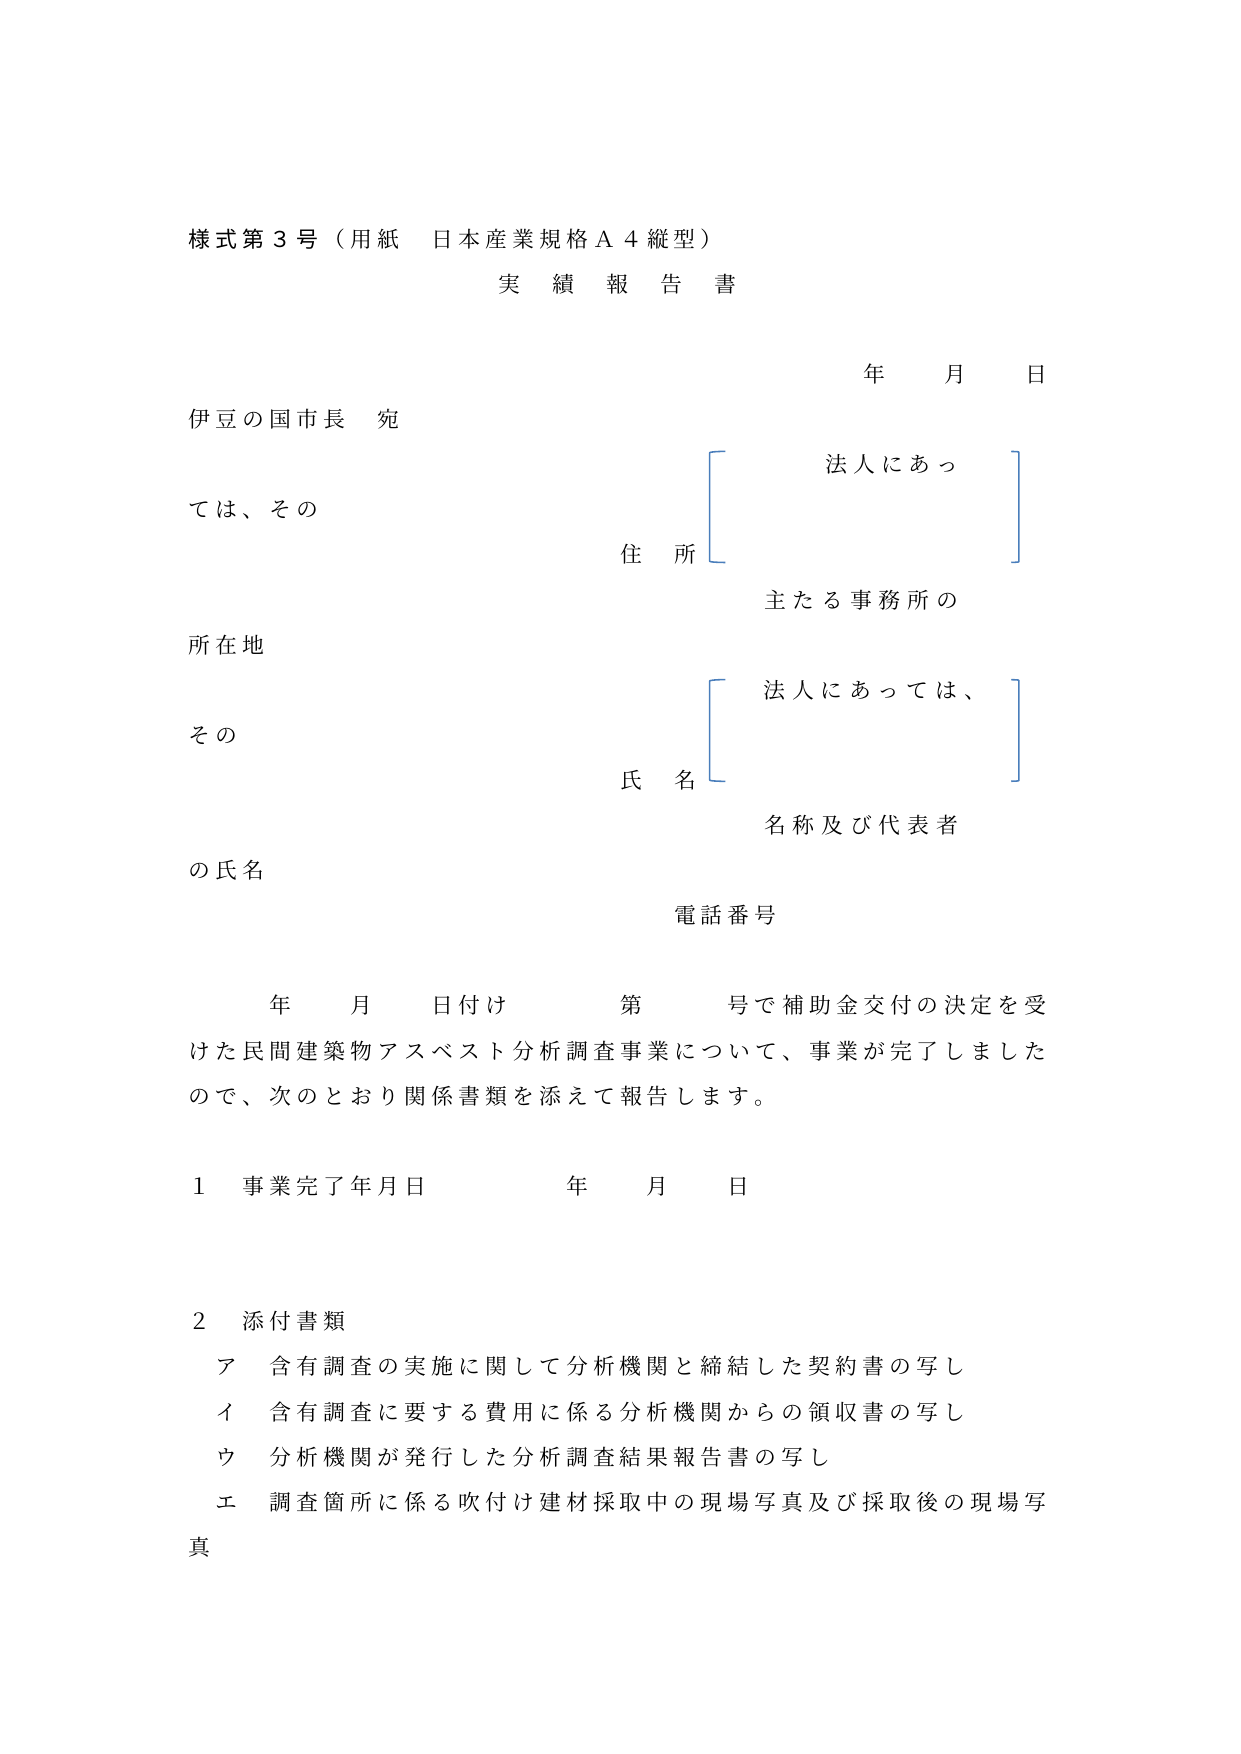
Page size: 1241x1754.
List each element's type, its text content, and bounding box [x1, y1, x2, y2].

text 法人にあっては、その [188, 666, 964, 756]
text 実 績 報 告 書 [188, 260, 1052, 305]
text エ 調査箇所に係る吹付け建材採取中の現場写真及び採取後の現場写真 [188, 1478, 1052, 1568]
text 名称及び代表者の氏名 [188, 802, 964, 892]
text 主たる事務所の所在地 [188, 576, 964, 666]
text ウ 分析機関が発行した分析調査結果報告書の写し [188, 1433, 1052, 1478]
text 法人にあっては、その [188, 441, 964, 531]
text 年 月 日付け 第 号で補助金交付の決定を受けた民間建築物アスベスト分析調査事業について、事業が完了しましたので、次のとおり関係書類を添えて報告します。 [188, 982, 1052, 1117]
text 伊豆の国市長 宛 [188, 396, 964, 441]
text 様式第３号（用紙 日本産業規格Ａ４縦型） [188, 215, 1052, 260]
text ア 含有調査の実施に関して分析機関と締結した契約書の写し [188, 1343, 1052, 1388]
text 氏 名 [188, 756, 1037, 802]
text ２ 添付書類 [188, 1298, 964, 1343]
text イ 含有調査に要する費用に係る分析機関からの領収書の写し [188, 1388, 1052, 1433]
text 年 月 日 [188, 351, 1052, 396]
text 電話番号 [188, 892, 964, 937]
text 住 所 [188, 531, 964, 576]
text １ 事業完了年月日 年 月 日 [188, 1162, 964, 1207]
